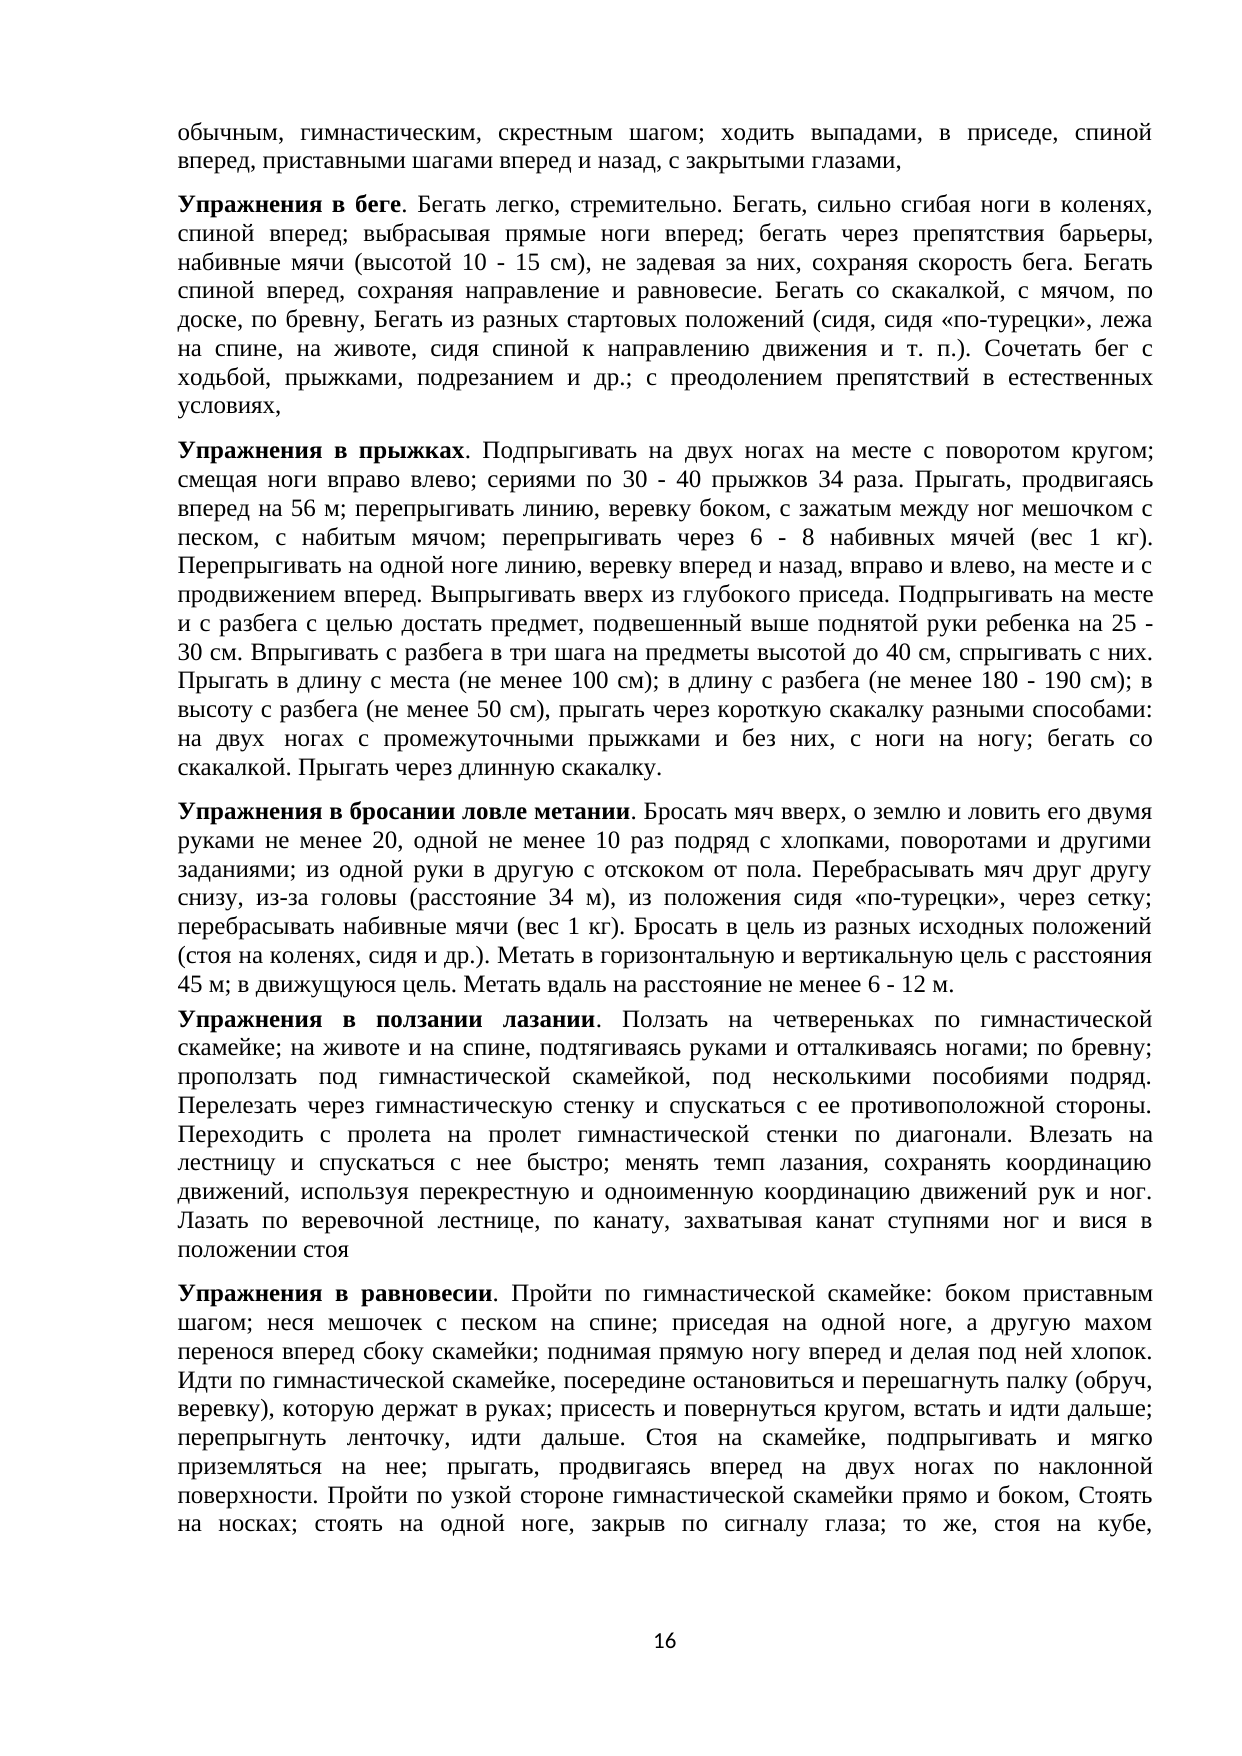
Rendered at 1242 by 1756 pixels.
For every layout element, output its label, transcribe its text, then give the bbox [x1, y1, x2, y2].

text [177, 117, 1153, 174]
text Упражнения в прыжках. Подпрыгивать на двух ногах на месте с поворотом кругом; смещая ноги вправо влево; сериями по 30 - 40 прыжков 34 раза. Прыгать, продвигаясь вперед на 56 м; перепрыгивать линию, веревку боком, с зажатым между ног мешочком с песком, с набитым мячом; перепрыгивать через 6 - 8 набивных мячей (вес 1 кг). Перепрыгивать на одной ноге линию, веревку вперед и назад, вправо и влево, на месте и с продвижением вперед. Выпрыгивать вверх из глубокого приседа. Подпрыгивать на месте и с разбега с целью достать предмет, подвешенный выше поднятой руки ребенка на 25 - 30 см. Впрыгивать с разбега в три шага на предметы высотой до 40 см, спрыгивать с них. Прыгать в длину с места (не менее 100 см); в длину с разбега (не менее 180 - 190 см); в высоту с разбега (не менее 50 см), прыгать через короткую скакалку разными способами: на двух ногах с промежуточными прыжками и без них, с ноги на ногу; бегать со скакалкой. Прыгать через длинную скакалку. [177, 435, 1154, 780]
text Упражнения в бросании ловле метании. Бросать мяч вверх, о землю и ловить его двумя руками не менее 20, одной не менее 10 раз подряд с хлопками, поворотами и другими заданиями; из одной руки в другую с отскоком от пола. Перебрасывать мяч друг другу снизу, из-за головы (расстояние 34 м), из положения сидя «по-турецки», через сетку; перебрасывать набивные мячи (вес 1 кг). Бросать в цель из разных исходных положений (стоя на коленях, сидя и др.). Метать в горизонтальную и вертикальную цель с расстояния 45 м; в движущуюся цель. Метать вдаль на расстояние не менее 6 - 12 м. [177, 796, 1153, 997]
text Упражнения в беге. Бегать легко, стремительно. Бегать, сильно сгибая ноги в коленях, спиной вперед; выбрасывая прямые ноги вперед; бегать через препятствия барьеры, набивные мячи (высотой 10 - 15 см), не задевая за них, сохраняя скорость бега. Бегать спиной вперед, сохраняя направление и равновесие. Бегать со скакалкой, с мячом, по доске, по бревну, Бегать из разных стартовых положений (сидя, сидя «по-турецки», лежа на спине, на животе, сидя спиной к направлению движения и т. п.). Сочетать бег с ходьбой, прыжками, подрезанием и др.; с преодолением препятствий в естественных условиях, [177, 189, 1154, 419]
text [177, 1278, 1154, 1537]
text Упражнения в ползании лазании. Ползать на четвереньках по гимнастической скамейке; на животе и на спине, подтягиваясь руками и отталкиваясь ногами; по бревну; проползать под гимнастической скамейкой, под несколькими пособиями подряд. Перелезать через гимнастическую стенку и спускаться с ее противоположной стороны. Переходить с пролета на пролет гимнастической стенки по диагонали. Влезать на лестницу и спускаться с нее быстро; менять темп лазания, сохранять координацию движений, используя перекрестную и одноименную координацию движений рук и ног. Лазать по веревочной лестнице, по канату, захватывая канат ступнями ног и вися в положении стоя [177, 1004, 1153, 1262]
